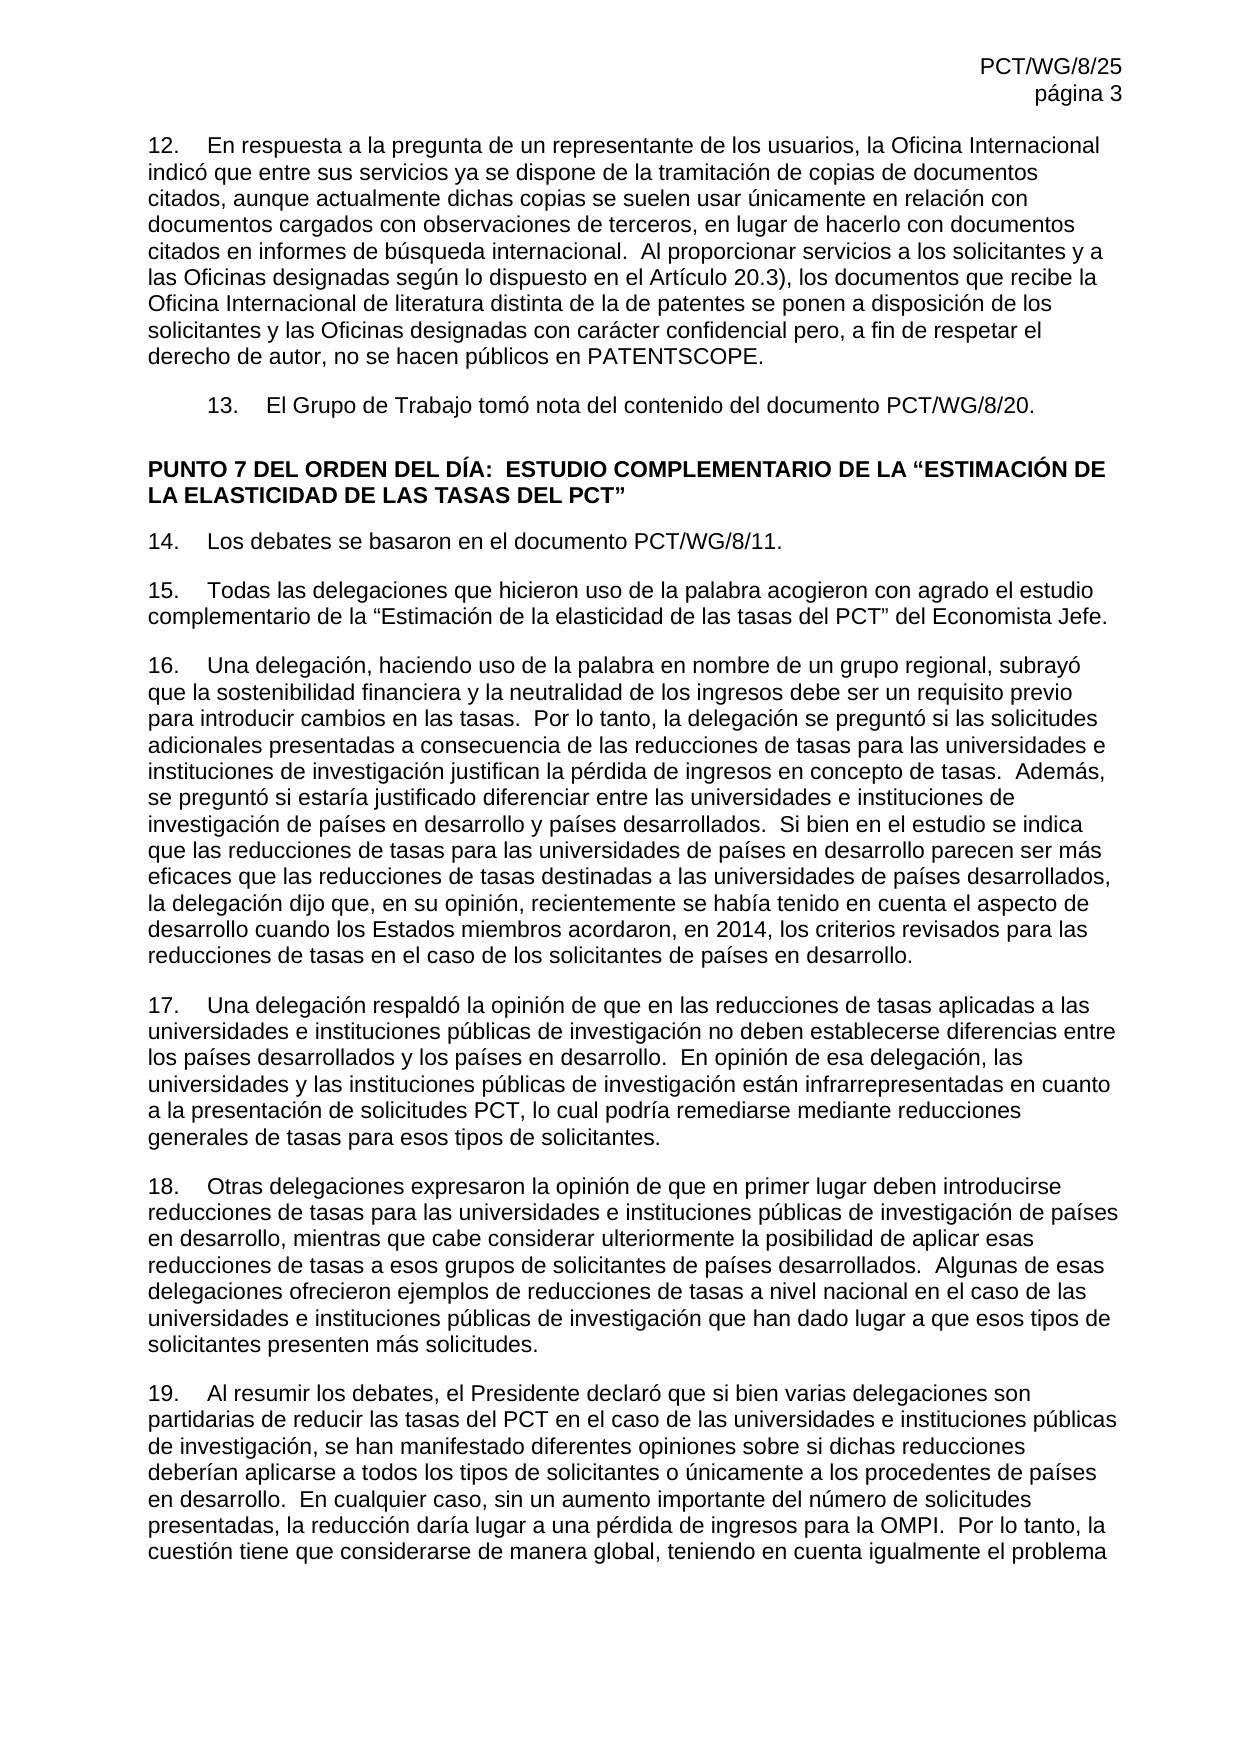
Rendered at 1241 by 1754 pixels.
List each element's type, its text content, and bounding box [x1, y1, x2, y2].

text Otras delegaciones expresaron la opinión de que en primer lugar deben introducirse reducciones de tasas para las universidades e instituciones públicas de investigación de países en desarrollo, mientras que cabe considerar ulteriormente la posibilidad de aplicar esas reducciones de tasas a esos grupos de solicitantes de países desarrollados. Algunas de esas delegaciones ofrecieron ejemplos de reducciones de tasas a nivel nacional en el caso de las universidades e instituciones públicas de investigación que han dado lugar a que esos tipos de solicitantes presenten más solicitudes. [148, 1173, 1122, 1357]
text En respuesta a la pregunta de un representante de los usuarios, la Oficina Internacional indicó que entre sus servicios ya se dispone de la tramitación de copias de documentos citados, aunque actualmente dichas copias se suelen usar únicamente en relación con documentos cargados con observaciones de terceros, en lugar de hacerlo con documentos citados en informes de búsqueda internacional. Al proporcionar servicios a los solicitantes y a las Oficinas designadas según lo dispuesto en el Artículo 20.3), los documentos que recibe la Oficina Internacional de literatura distinta de la de patentes se ponen a disposición de los solicitantes y las Oficinas designadas con carácter confidencial pero, a fin de respetar el derecho de autor, no se hacen públicos en PATENTSCOPE. [148, 132, 1122, 369]
subtitle PUNTO 7 DEL ORDEN DEL DÍA: Estudio complementario de la “Estimación de la elasticidad de las tasas del PCT” [148, 456, 1122, 509]
text Una delegación, haciendo uso de la palabra en nombre de un grupo regional, subrayó que la sostenibilidad financiera y la neutralidad de los ingresos debe ser un requisito previo para introducir cambios en las tasas. Por lo tanto, la delegación se preguntó si las solicitudes adicionales presentadas a consecuencia de las reducciones de tasas para las universidades e instituciones de investigación justifican la pérdida de ingresos en concepto de tasas. Además, se preguntó si estaría justificado diferenciar entre las universidades e instituciones de investigación de países en desarrollo y países desarrollados. Si bien en el estudio se indica que las reducciones de tasas para las universidades de países en desarrollo parecen ser más eficaces que las reducciones de tasas destinadas a las universidades de países desarrollados, la delegación dijo que, en su opinión, recientemente se había tenido en cuenta el aspecto de desarrollo cuando los Estados miembros acordaron, en 2014, los criterios revisados para las reducciones de tasas en el caso de los solicitantes de países en desarrollo. [148, 652, 1122, 969]
text Todas las delegaciones que hicieron uso de la palabra acogieron con agrado el estudio complementario de la “Estimación de la elasticidad de las tasas del PCT” del Economista Jefe. [148, 577, 1122, 629]
text El Grupo de Trabajo tomó nota del contenido del documento PCT/WG/8/20. [207, 392, 1122, 419]
text Una delegación respaldó la opinión de que en las reducciones de tasas aplicadas a las universidades e instituciones públicas de investigación no deben establecerse diferencias entre los países desarrollados y los países en desarrollo. En opinión de esa delegación, las universidades y las instituciones públicas de investigación están infrarrepresentadas en cuanto a la presentación de solicitudes PCT, lo cual podría remediarse mediante reducciones generales de tasas para esos tipos de solicitantes. [148, 992, 1122, 1150]
text Los debates se basaron en el documento PCT/WG/8/11. [148, 528, 1122, 554]
text Al resumir los debates, el Presidente declaró que si bien varias delegaciones son partidarias de reducir las tasas del PCT en el caso de las universidades e instituciones públicas de investigación, se han manifestado diferentes opiniones sobre si dichas reducciones deberían aplicarse a todos los tipos de solicitantes o únicamente a los procedentes de países en desarrollo. En cualquier caso, sin un aumento importante del número de solicitudes presentadas, la reducción daría lugar a una pérdida de ingresos para la OMPI. Por lo tanto, la cuestión tiene que considerarse de manera global, teniendo en cuenta igualmente el problema [148, 1380, 1122, 1564]
